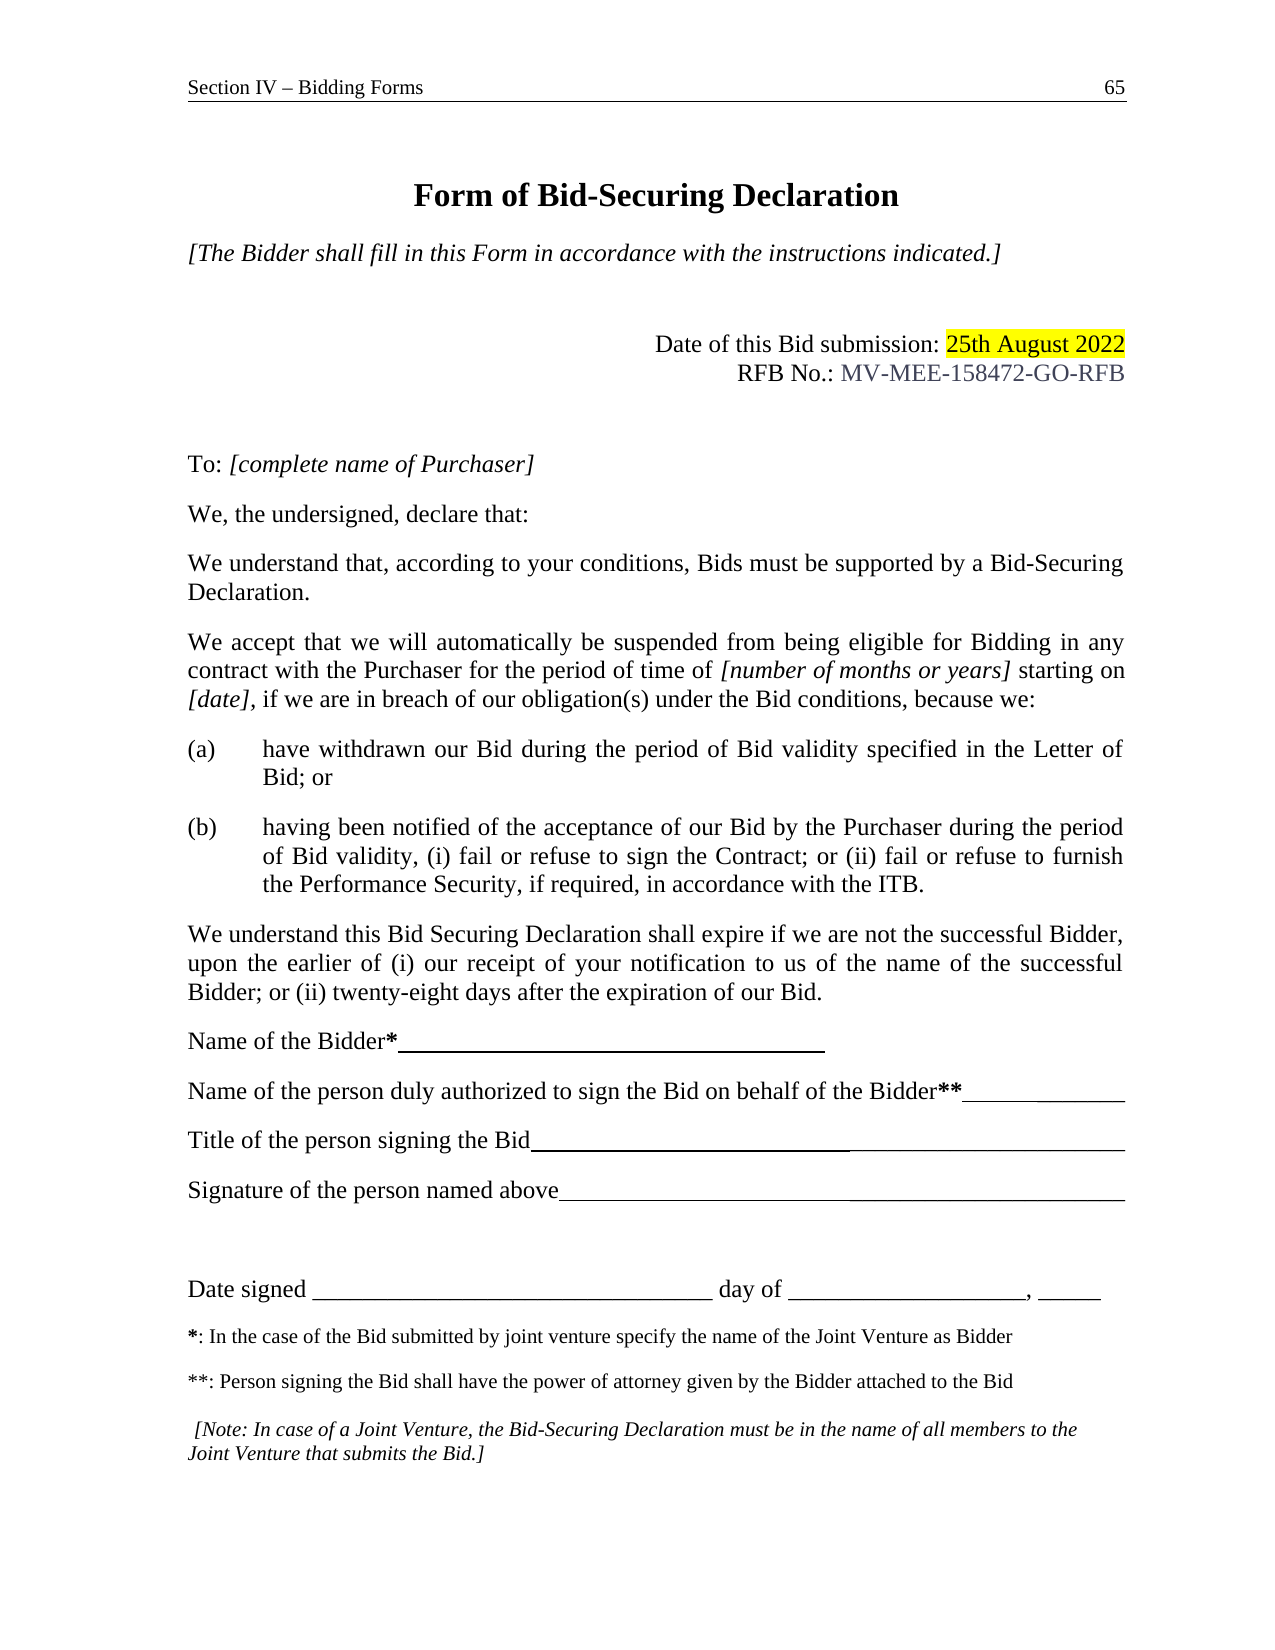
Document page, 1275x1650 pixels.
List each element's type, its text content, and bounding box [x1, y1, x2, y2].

text Date signed ________________________________ day of ___________________, _____ [187, 1274, 1125, 1303]
text [Note: In case of a Joint Venture, the Bid-Securing Declaration must be in the name of all members to the Joint Venture that submits the Bid.] [187, 1417, 1125, 1465]
text (b) having been notified of the acceptance of our Bid by the Purchaser during the period of Bid validity, (i) fail or refuse to sign the Contract; or (ii) fail or refuse to furnish the Performance Security, if required, in accordance with the ITB. [187, 812, 1125, 898]
text Date of this Bid submission: 25th August 2022 [187, 329, 946, 358]
text RFB No.: MV-MEE-158472-GO-RFB [187, 358, 840, 387]
text [The Bidder shall fill in this Form in accordance with the instructions indicated.] [187, 238, 1125, 267]
text Form of Bid-Securing Declaration [187, 175, 1125, 213]
text (a) have withdrawn our Bid during the period of Bid validity specified in the Letter of Bid; or [187, 734, 1125, 791]
text We, the undersigned, declare that: [187, 499, 1125, 527]
text We understand that, according to your conditions, Bids must be supported by a Bid-Securing Declaration. [187, 548, 1125, 606]
text Title of the person signing the Bid ______________________ [187, 1125, 1125, 1154]
text **: Person signing the Bid shall have the power of attorney given by the Bidder attached to the Bid [187, 1369, 1125, 1393]
text Signature of the person named above ______________________ [187, 1175, 1125, 1204]
text Name of the person duly authorized to sign the Bid on behalf of the Bidder** _______ [187, 1076, 1125, 1104]
text *: In the case of the Bid submitted by joint venture specify the name of the Joint Venture as Bidder [187, 1324, 1125, 1348]
text To: [complete name of Purchaser] [187, 449, 1125, 478]
text We accept that we will automatically be suspended from being eligible for Bidding in any contract with the Purchaser for the period of time of [number of months or years] starting on [date], if we are in breach of our obligation(s) under the Bid conditions, because we: [187, 627, 1125, 713]
text Name of the Bidder* [187, 1026, 1125, 1055]
text We understand this Bid Securing Declaration shall expire if we are not the successful Bidder, upon the earlier of (i) our receipt of your notification to us of the name of the successful Bidder; or (ii) twenty-eight days after the expiration of our Bid. [187, 919, 1125, 1005]
